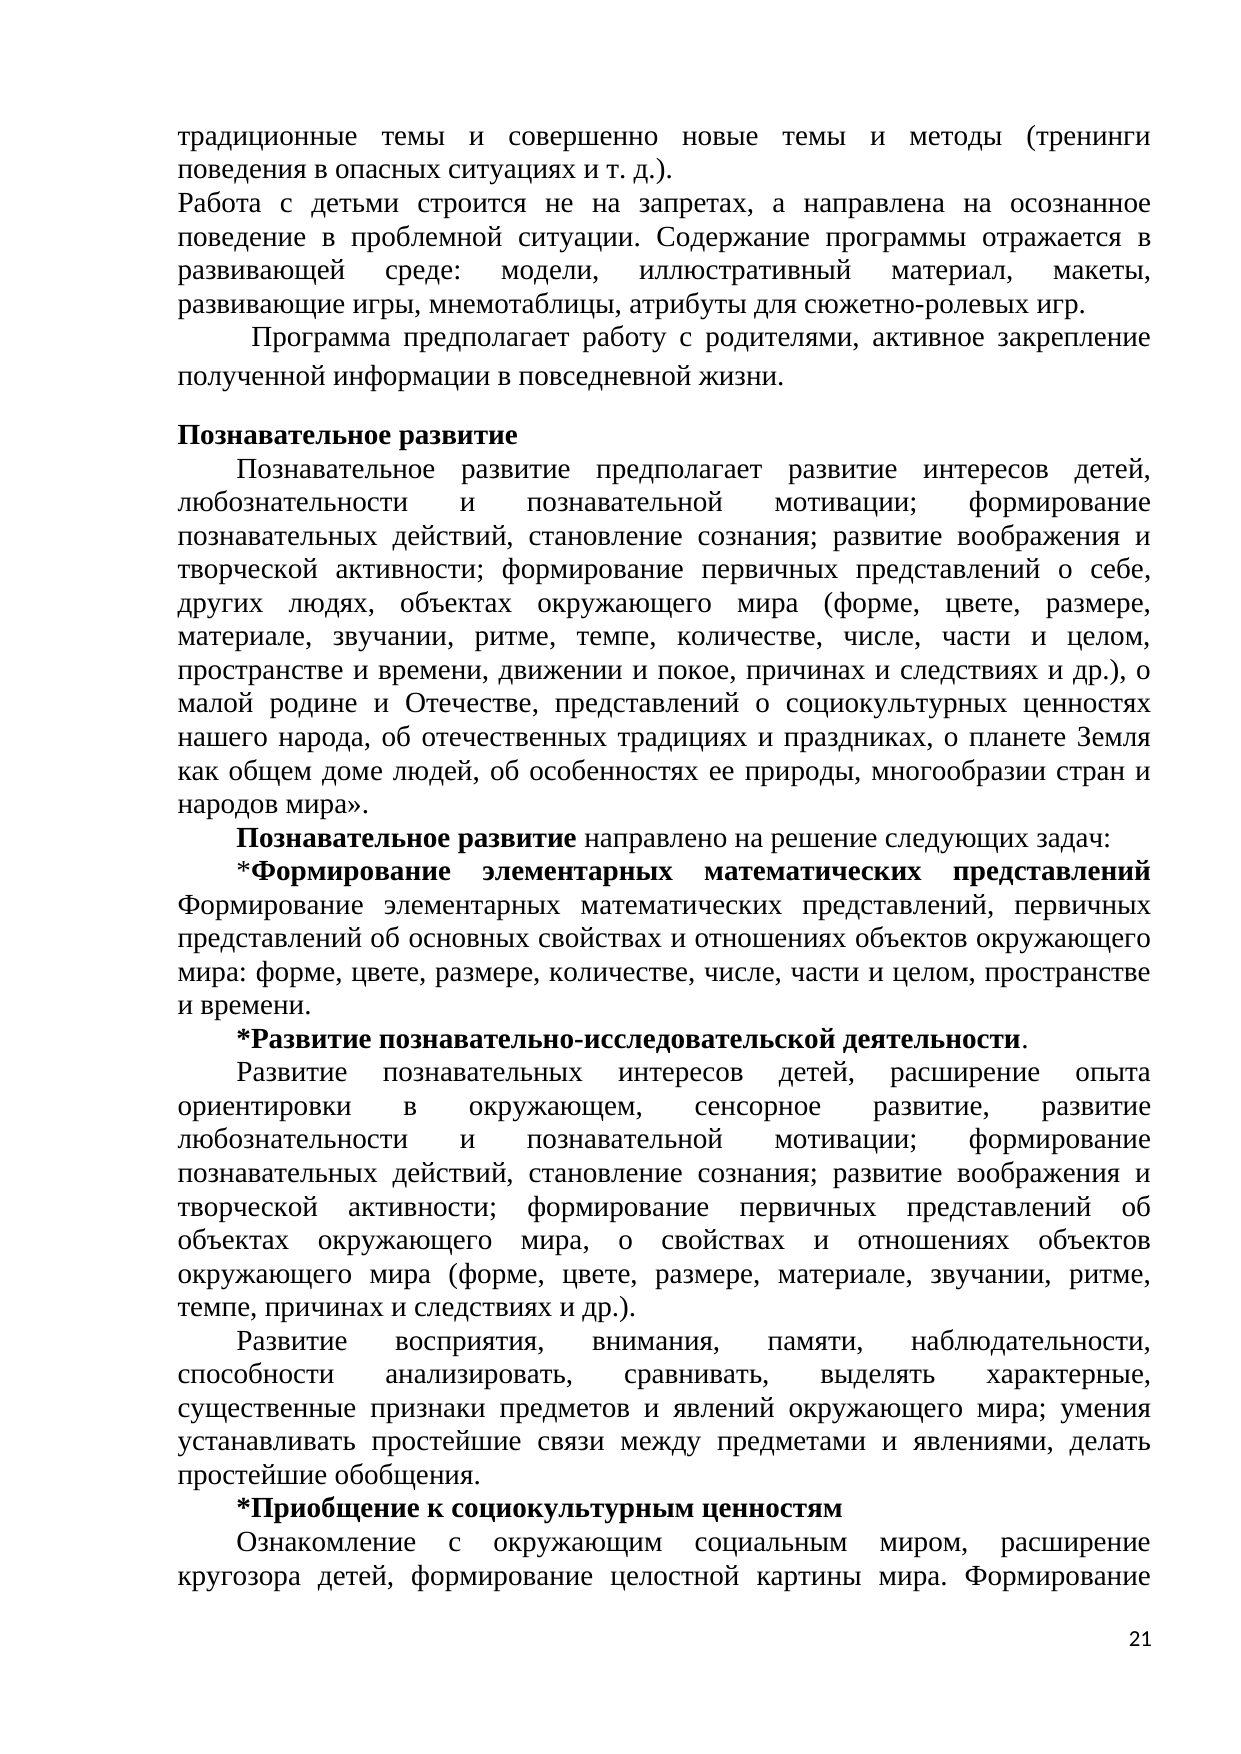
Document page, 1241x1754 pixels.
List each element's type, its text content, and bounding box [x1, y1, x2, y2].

text *Формирование элементарных математических представлений Формирование элементарных математических представлений, первичных представлений об основных свойствах и отношениях объектов окружающего мира: форме, цвете, размере, количестве, числе, части и целом, пространстве и времени. [177, 853, 1152, 1021]
text Познавательное развитие направлено на решение следующих задач: [177, 820, 1152, 853]
text Работа с детьми строится не на запретах, а направлена на осознанное поведение в проблемной ситуации. Содержание программы отражается в развивающей среде: модели, иллюстративный материал, макеты, развивающие игры, мнемотаблицы, атрибуты для сюжетно-ролевых игр. [177, 185, 1152, 319]
text *Приобщение к социокультурным ценностям [177, 1491, 1152, 1524]
text Развитие познавательных интересов детей, расширение опыта ориентировки в окружающем, сенсорное развитие, развитие любознательности и познавательной мотивации; формирование познавательных действий, становление сознания; развитие воображения и творческой активности; формирование первичных представлений об объектах окружающего мира, о свойствах и отношениях объектов окружающего мира (форме, цвете, размере, материале, звучании, ритме, темпе, причинах и следствиях и др.). [177, 1054, 1152, 1323]
text *Развитие познавательно-исследовательской деятельности. [177, 1021, 1152, 1054]
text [177, 1524, 1152, 1591]
text Познавательное развитие предполагает развитие интересов детей, любознательности и познавательной мотивации; формирование познавательных действий, становление сознания; развитие воображения и творческой активности; формирование первичных представлений о себе, других людях, объектах окружающего мира (форме, цвете, размере, материале, звучании, ритме, темпе, количестве, числе, части и целом, пространстве и времени, движении и покое, причинах и следствиях и др.), о малой родине и Отечестве, представлений о социокультурных ценностях нашего народа, об отечественных традициях и праздниках, о планете Земля как общем доме людей, об особенностях ее природы, многообразии стран и народов мира». [177, 451, 1152, 820]
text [177, 118, 1152, 185]
text Развитие восприятия, внимания, памяти, наблюдательности, способности анализировать, сравнивать, выделять характерные, существенные признаки предметов и явлений окружающего мира; умения устанавливать простейшие связи между предметами и явлениями, делать простейшие обобщения. [177, 1323, 1152, 1491]
text Познавательное развитие [177, 417, 1152, 451]
text Программа предполагает работу с родителями, активное закрепление полученной информации в повседневной жизни. [177, 319, 1152, 391]
